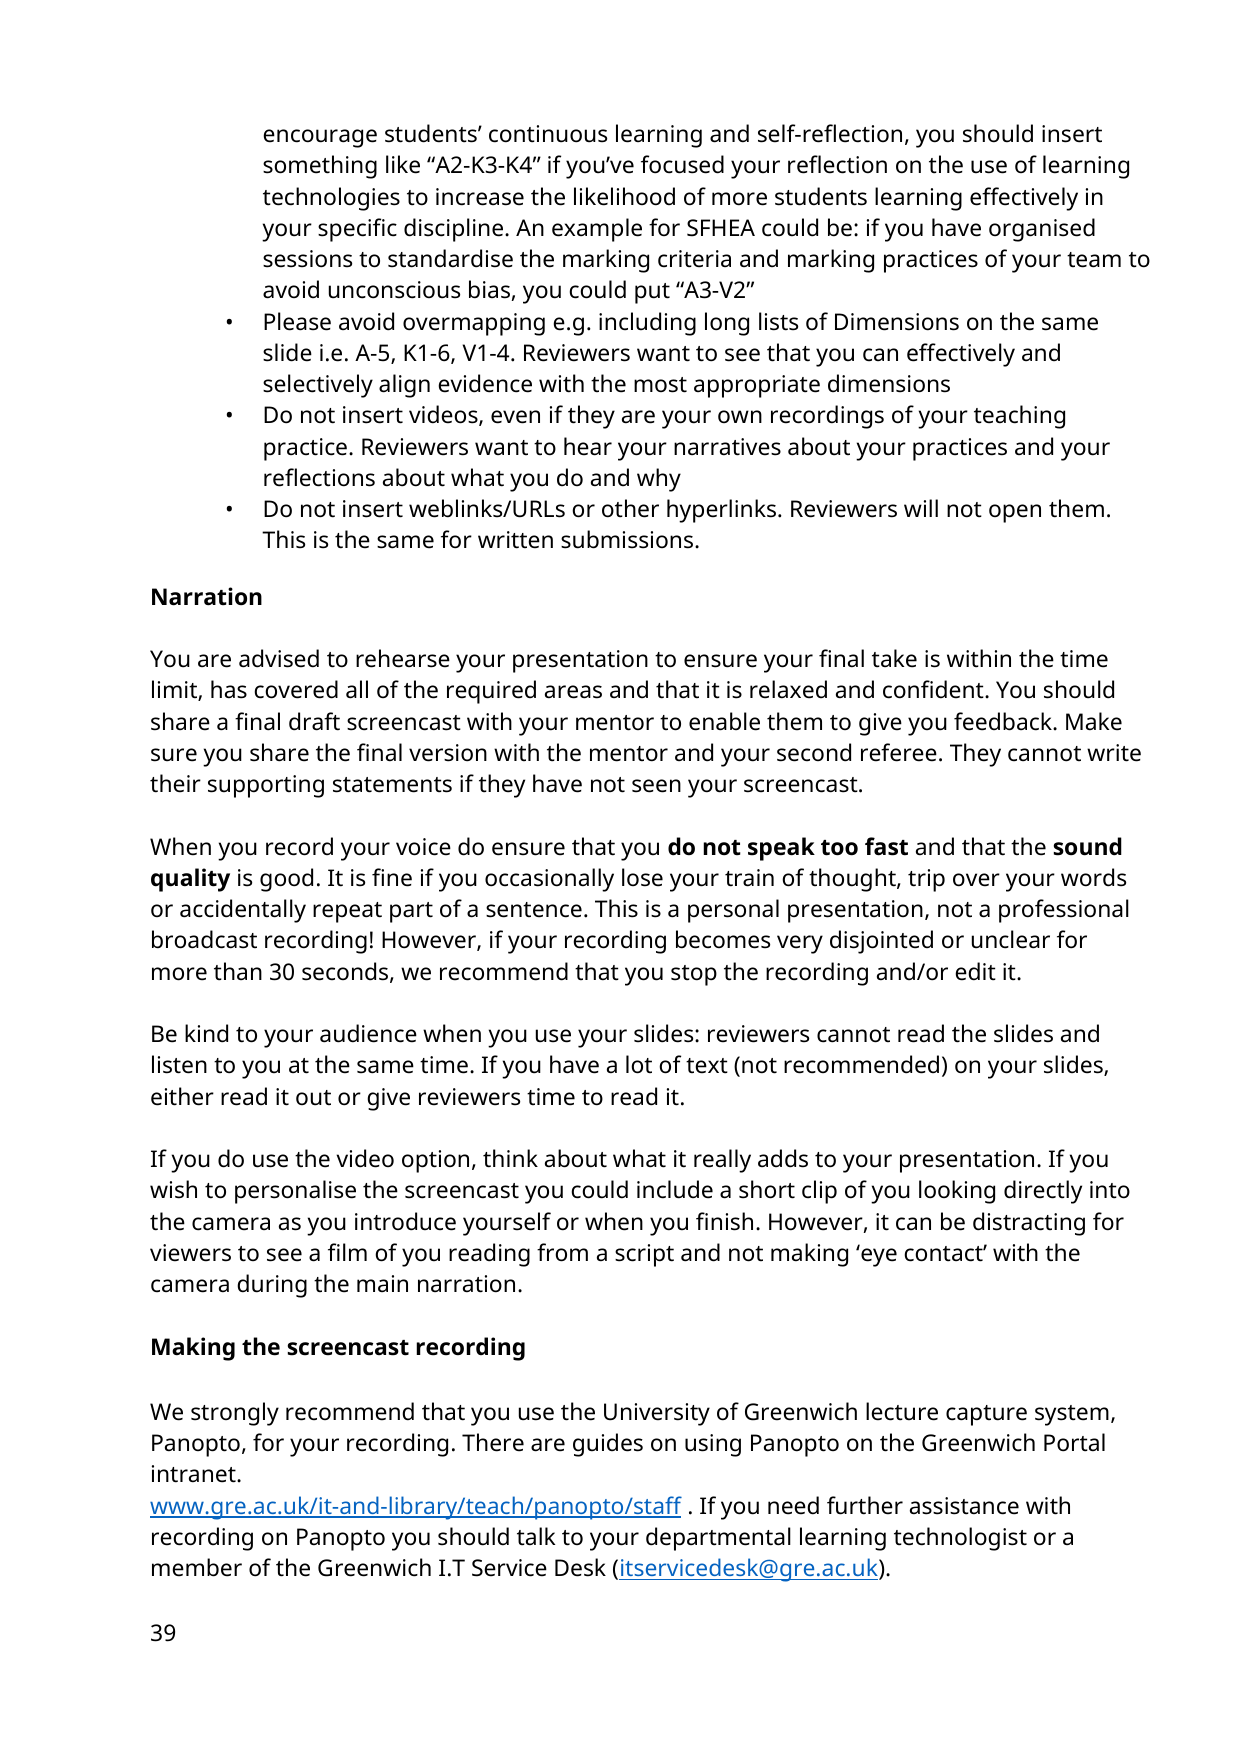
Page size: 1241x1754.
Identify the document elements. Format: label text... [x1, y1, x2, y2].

text You are advised to rehearse your presentation to ensure your final take is within the time limit, has covered all of the required areas and that it is relaxed and confident. You should share a final draft screencast with your mentor to enable them to give you feedback. Make sure you share the final version with the mentor and your second referee. They cannot write their supporting statements if they have not seen your screencast. [150, 643, 1152, 799]
text If you do use the video option, think about what it really adds to your presentation. If you wish to personalise the screencast you could include a short clip of you looking directly into the camera as you introduce yourself or when you finish. However, it can be distracting for viewers to see a film of you reading from a script and not making ‘eye contact’ with the camera during the main narration. [150, 1143, 1152, 1299]
text www.gre.ac.uk/it-and-library/teach/panopto/staff . If you need further assistance with recording on Panopto you should talk to your departmental learning technologist or a member of the Greenwich I.T Service Desk (itservicedesk@gre.ac.uk). [150, 1490, 1152, 1583]
text Narration [150, 581, 1152, 612]
text Please avoid overmapping e.g. including long lists of Dimensions on the same slide i.e. A-5, K1-6, V1-4. Reviewers want to see that you can effectively and selectively align evidence with the most appropriate dimensions [225, 306, 1152, 399]
text When you record your voice do ensure that you do not speak too fast and that the sound quality is good. It is fine if you occasionally lose your train of thought, trip over your words or accidentally repeat part of a sentence. This is a personal presentation, not a professional broadcast recording! However, if your recording becomes very disjointed or unclear for more than 30 seconds, we recommend that you stop the recording and/or edit it. [150, 831, 1152, 987]
text Do not insert weblinks/URLs or other hyperlinks. Reviewers will not open them. This is the same for written submissions. [225, 493, 1152, 556]
text Making the screencast recording [150, 1331, 1152, 1362]
text We strongly recommend that you use the University of Greenwich lecture capture system, Panopto, for your recording. There are guides on using Panopto on the Greenwich Portal intranet. [150, 1396, 1152, 1490]
text Do not insert videos, even if they are your own recordings of your teaching practice. Reviewers want to hear your narratives about your practices and your reflections about what you do and why [225, 399, 1152, 493]
text Be kind to your audience when you use your slides: reviewers cannot read the slides and listen to you at the same time. If you have a lot of text (not recommended) on your slides, either read it out or give reviewers time to read it. [150, 1018, 1152, 1112]
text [225, 118, 1152, 306]
